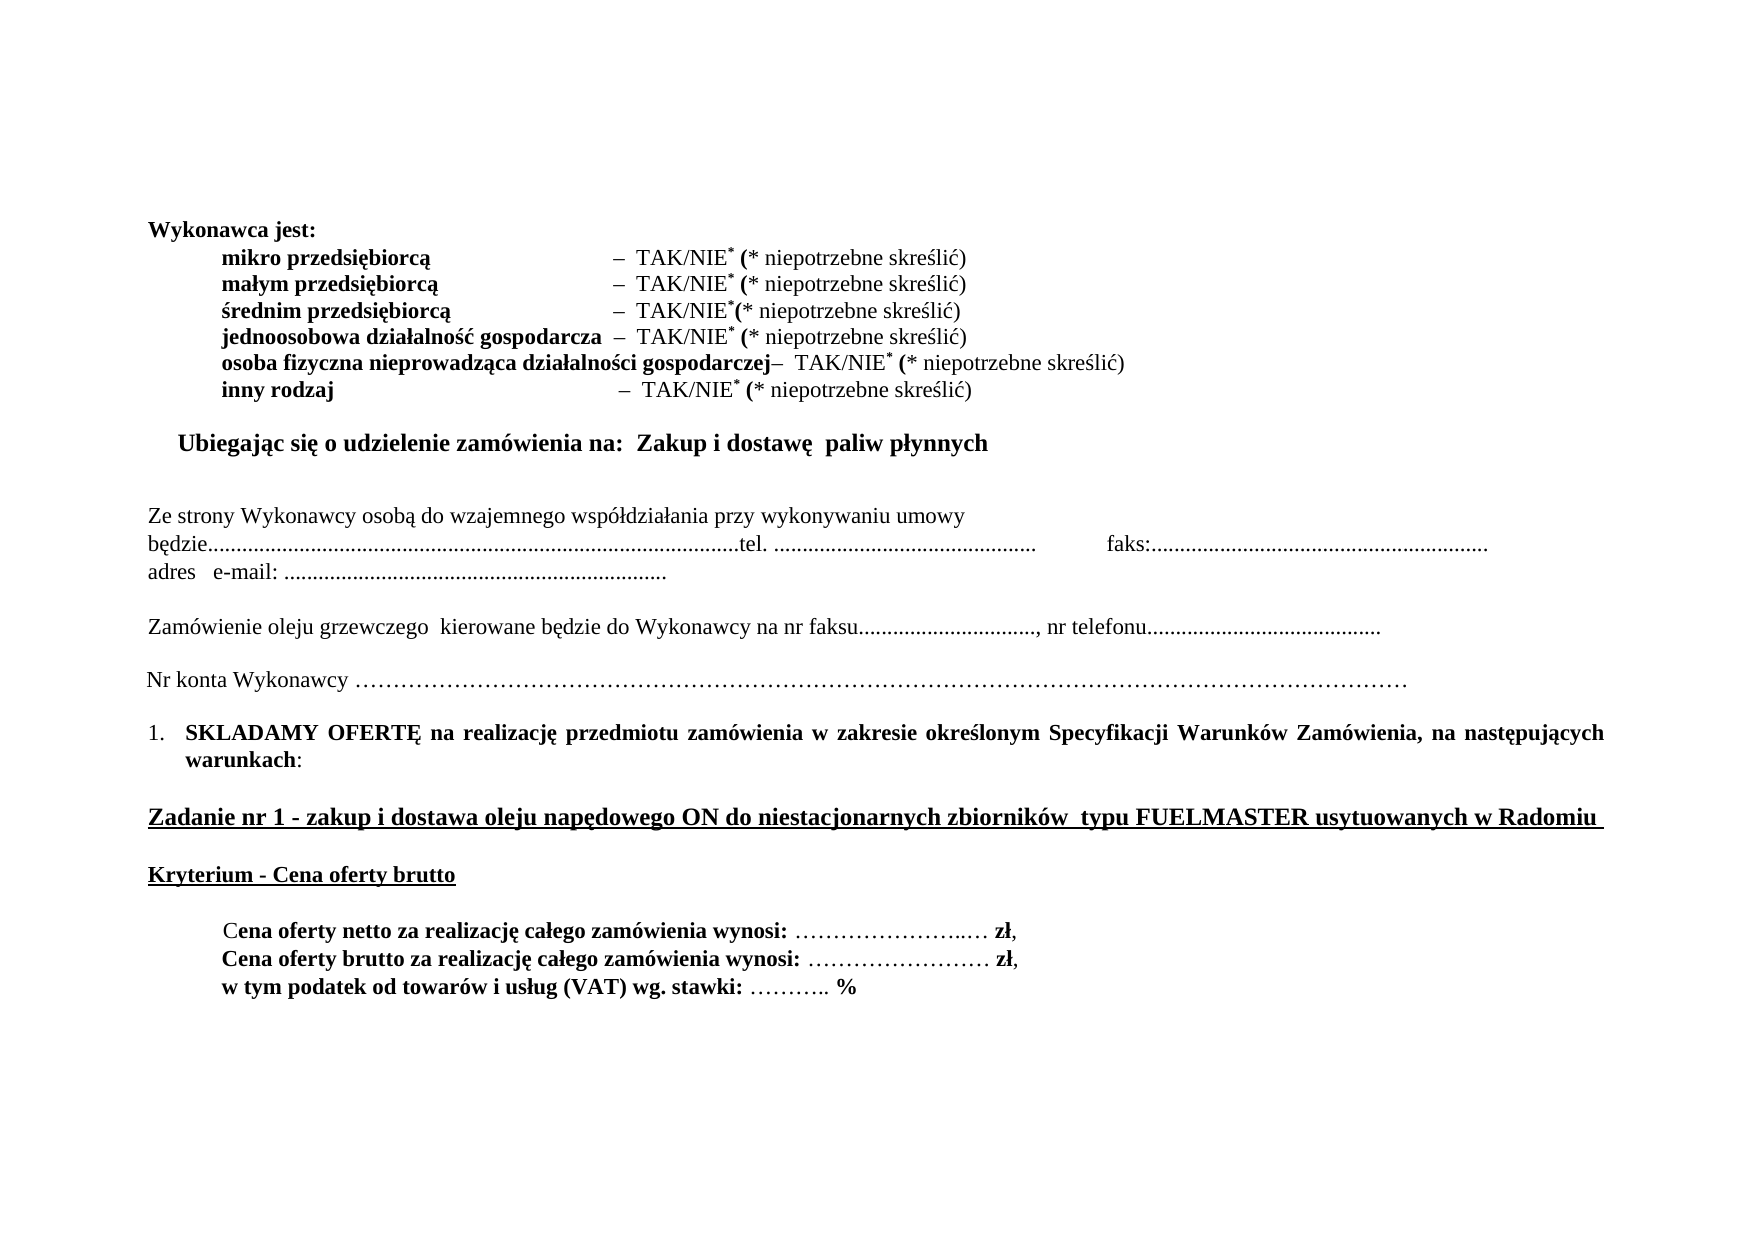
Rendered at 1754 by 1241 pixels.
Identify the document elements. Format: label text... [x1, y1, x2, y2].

text Zamówienie oleju grzewczego kierowane będzie do Wykonawcy na nr faksu..............................., nr telefonu......................................... [148, 613, 1606, 639]
text Nr konta Wykonawcy ………………………………………………………………………………………………………………………… [146, 666, 1606, 692]
list Wykonawca jest: [148, 216, 1606, 242]
text w tym podatek od towarów i usług (VAT) wg. stawki: ……….. % [185, 973, 1606, 999]
list Cena oferty netto za realizację całego zamówienia wynosi: …………………..… zł, [223, 917, 1606, 944]
text Ze strony Wykonawcy osobą do wzajemnego współdziałania przy wykonywaniu umowy [148, 502, 1606, 528]
text inny rodzaj – TAK/NIE* (* niepotrzebne skreślić) [148, 376, 1606, 402]
text Cena oferty brutto za realizację całego zamówienia wynosi: …………………… zł, [185, 945, 1606, 972]
text średnim przedsiębiorcą – TAK/NIE*(* niepotrzebne skreślić) [148, 297, 1606, 323]
text adres e-mail: ................................................................... [148, 558, 1606, 584]
text mikro przedsiębiorcą – TAK/NIE* (* niepotrzebne skreślić) [148, 244, 1606, 270]
list SKLADAMY OFERTĘ na realizację przedmiotu zamówienia w zakresie określonym Specyfikacji Warunków Zamówienia, na następujących warunkach: [148, 719, 1606, 773]
text jednoosobowa działalność gospodarcza – TAK/NIE* (* niepotrzebne skreślić) [148, 323, 1606, 349]
text osoba fizyczna nieprowadząca działalności gospodarczej– TAK/NIE* (* niepotrzebne skreślić) [221, 349, 1606, 376]
list Ubiegając się o udzielenie zamówienia na: Zakup i dostawę paliw płynnych [177, 428, 1636, 457]
text Zadanie nr 1 - zakup i dostawa oleju napędowego ON do niestacjonarnych zbiorników typu FUELMASTER usytuowanych w Radomiu [148, 802, 1606, 831]
text Kryterium - Cena oferty brutto [148, 862, 1606, 888]
text będzie.............................................................................................tel. .............................................. faks:........................................................... [148, 530, 1606, 556]
text małym przedsiębiorcą – TAK/NIE* (* niepotrzebne skreślić) [148, 270, 1606, 297]
